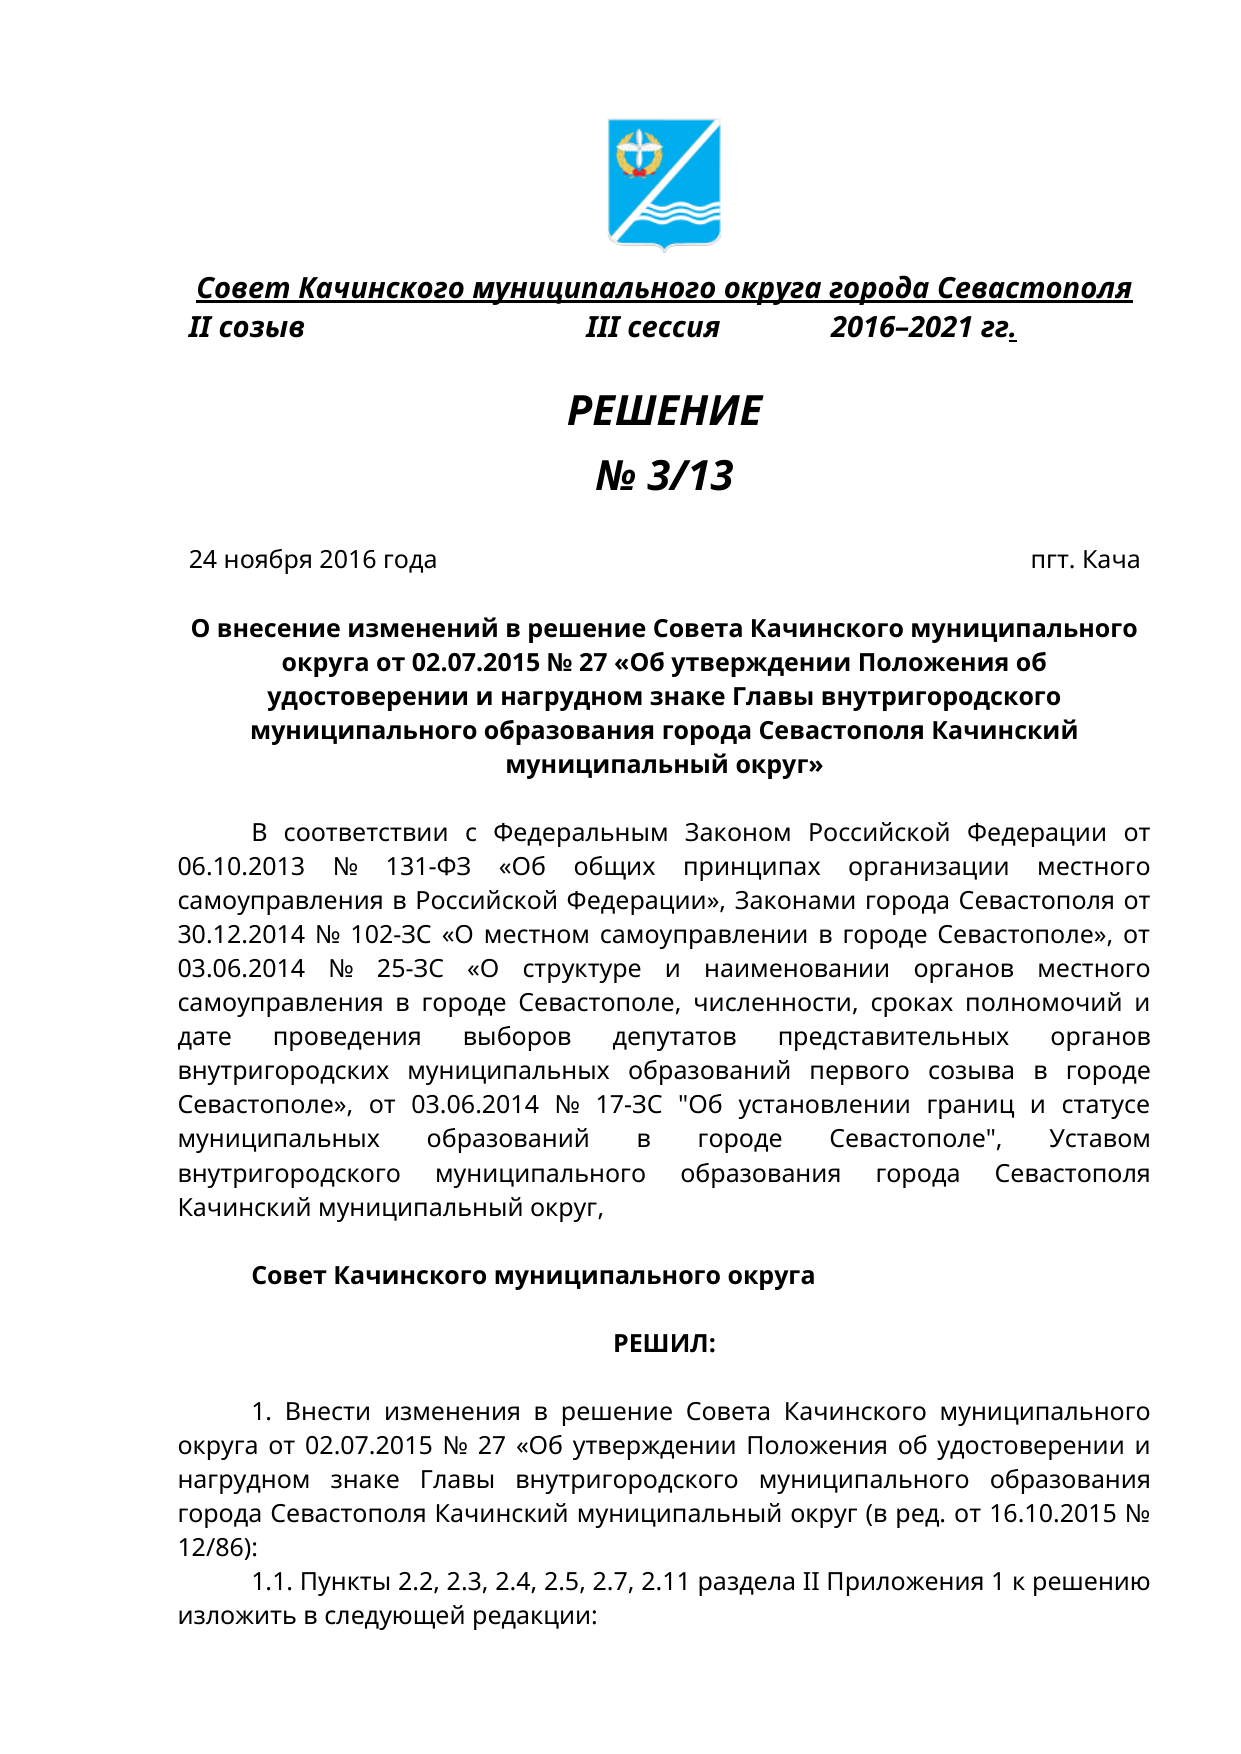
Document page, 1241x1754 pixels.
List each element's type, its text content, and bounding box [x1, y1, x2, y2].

table_header 24 ноября 2016 года [177, 542, 653, 576]
text Совет Качинского муниципального округа [177, 1257, 1152, 1291]
table_header 2016–2021 гг. [820, 307, 1152, 346]
text О внесение изменений в решение Совета Качинского муниципального округа от 02.07.2015 № 27 «Об утверждении Положения об удостоверении и нагрудном знаке Главы внутригородского муниципального образования города Севастополя Качинский муниципальный округ» [177, 610, 1152, 781]
text Совет Качинского муниципального округа города Севастополя [177, 267, 1152, 307]
text РЕШИЛ: [177, 1326, 1152, 1359]
text 1. Внести изменения в решение Совета Качинского муниципального округа от 02.07.2015 № 27 «Об утверждении Положения об удостоверении и нагрудном знаке Главы внутригородского муниципального образования города Севастополя Качинский муниципальный округ (в ред. от 16.10.2015 № 12/86): [177, 1394, 1152, 1564]
text РЕШЕНИЕ [177, 380, 1152, 437]
table_header пгт. Кача [654, 542, 1152, 576]
table_header II созыв [177, 307, 487, 346]
table_header III сессия [487, 307, 819, 346]
text 1.1. Пункты 2.2, 2.3, 2.4, 2.5, 2.7, 2.11 раздела II Приложения 1 к решению изложить в следующей редакции: [177, 1564, 1152, 1632]
text № 3/13 [177, 446, 1152, 502]
text В соответствии с Федеральным Законом Российской Федерации от 06.10.2013 № 131-ФЗ «Об общих принципах организации местного самоуправления в Российской Федерации», Законами города Севастополя от 30.12.2014 № 102-ЗС «О местном самоуправлении в городе Севастополе», от 03.06.2014 № 25-ЗС «О структуре и наименовании органов местного самоуправления в городе Севастополе, численности, сроках полномочий и дате проведения выборов депутатов представительных органов внутригородских муниципальных образований первого созыва в городе Севастополе», от 03.06.2014 № 17-ЗС "Об установлении границ и статусе муниципальных образований в городе Севастополе", Уставом внутригородского муниципального образования города Севастополя Качинский муниципальный округ, [177, 814, 1152, 1223]
picture [607, 118, 722, 253]
